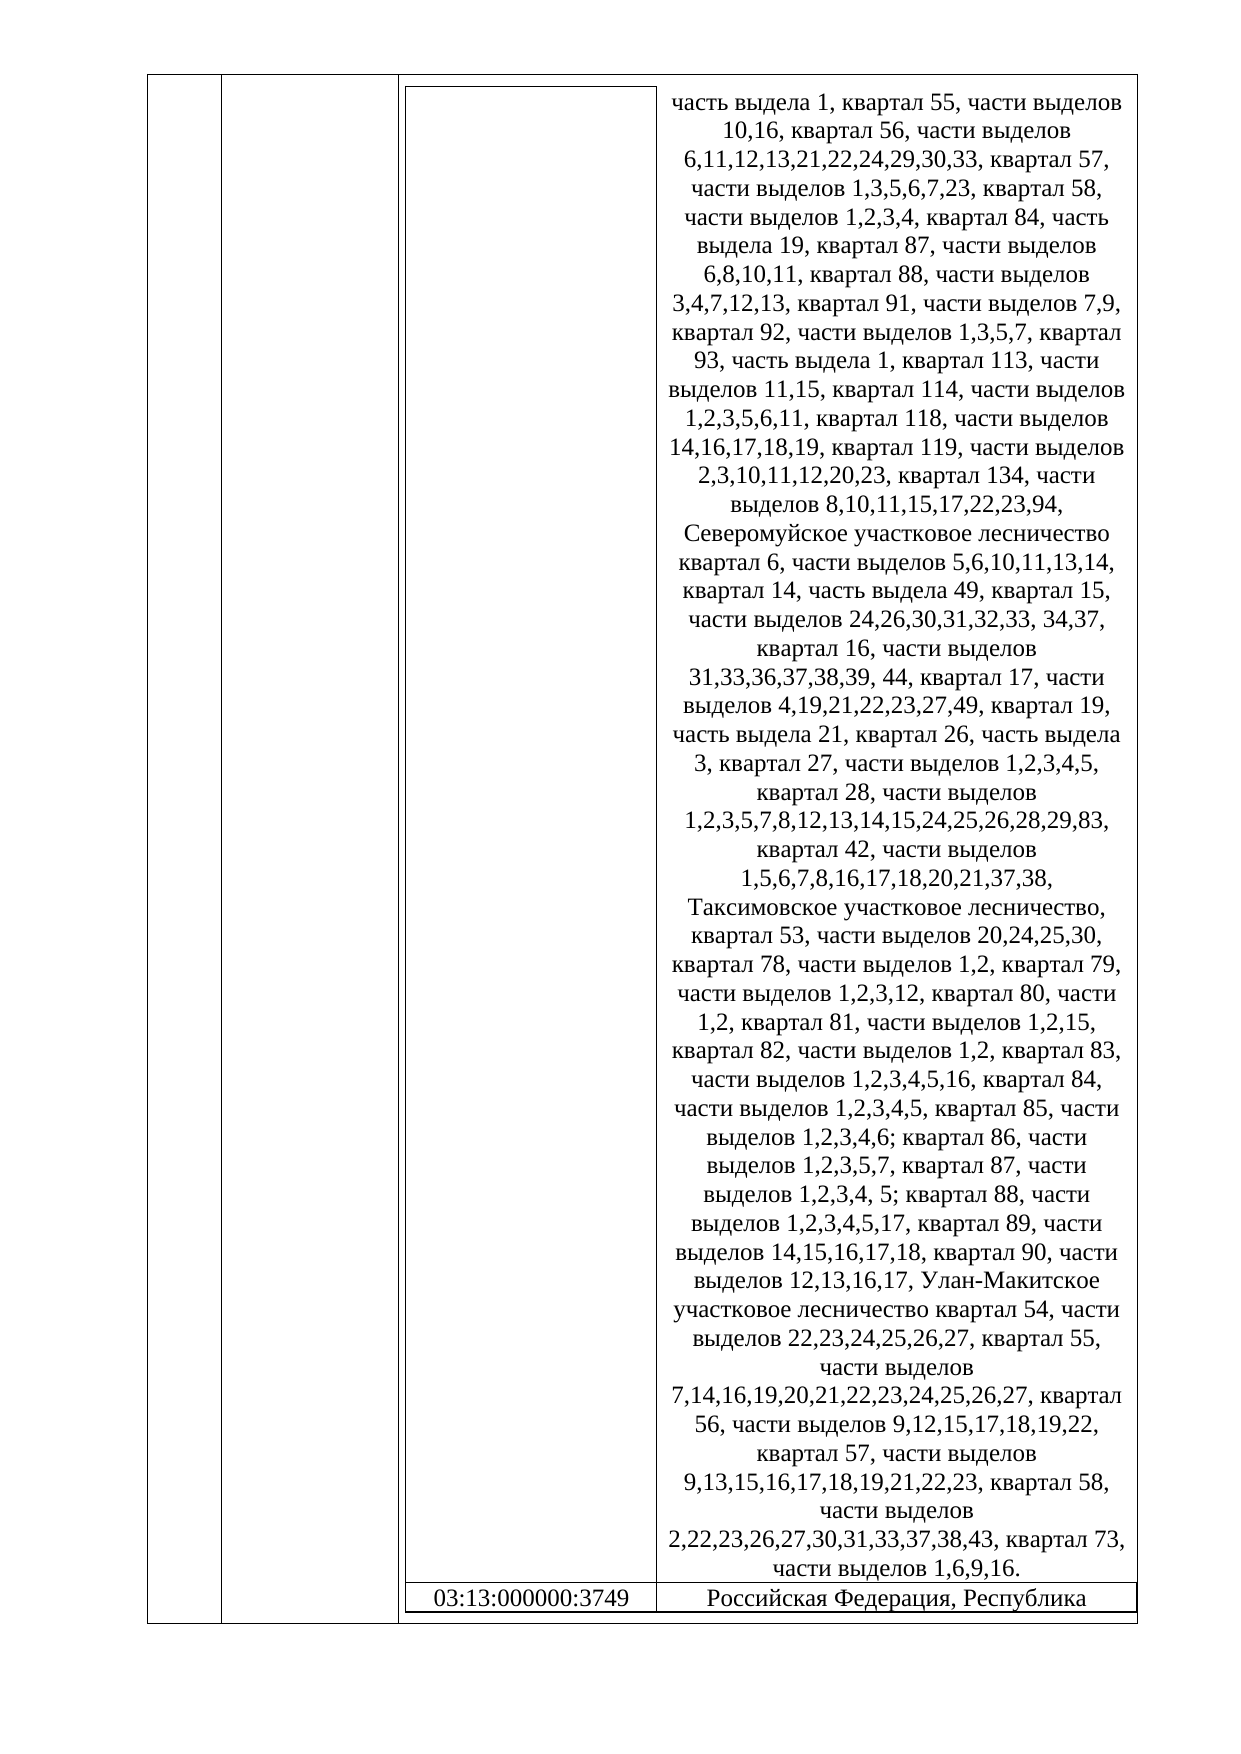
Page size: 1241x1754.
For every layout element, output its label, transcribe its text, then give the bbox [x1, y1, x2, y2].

table_cell 9 [148, 75, 221, 1623]
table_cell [222, 75, 398, 1623]
table_cell [399, 75, 1137, 1623]
